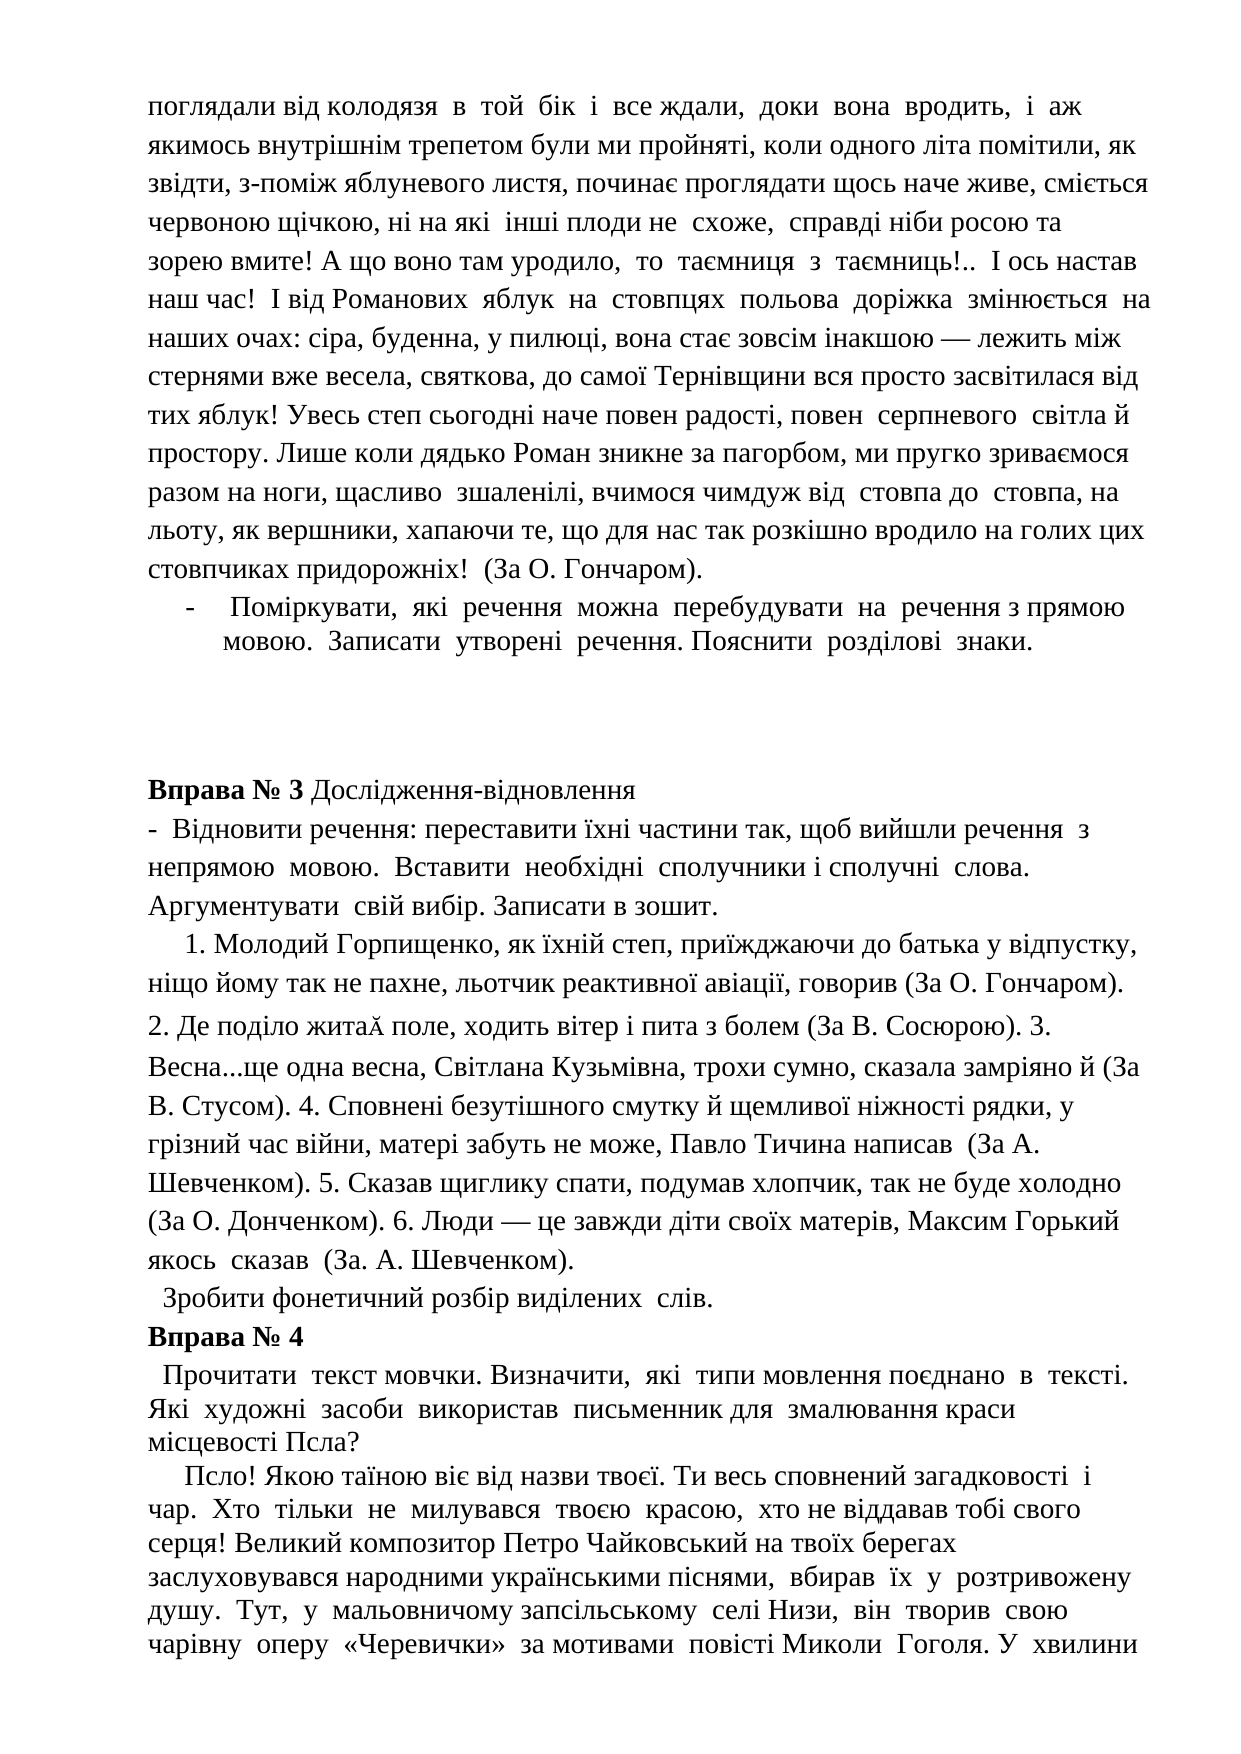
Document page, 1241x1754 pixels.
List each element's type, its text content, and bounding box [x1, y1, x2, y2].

text Зробити фонетичний розбір виділених слів. [148, 1280, 1152, 1314]
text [148, 88, 1152, 584]
text Вправа № 3 Дослідження-відновлення [148, 772, 1152, 806]
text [148, 1458, 1152, 1659]
text - Відновити речення: переставити їхні частини так, щоб вийшли речення з непрямою мовою. Вставити необхідні сполучники і сполучні слова. Аргументувати свій вибір. Записати в зошит. [148, 811, 1152, 921]
text Прочитати текст мовчки. Визначити, які типи мовлення поєднано в тексті. Які художні засоби використав письменник для змалювання краси місцевості Псла? [148, 1357, 1152, 1458]
text Вправа № 4 [148, 1319, 1152, 1352]
text 1. Молодий Горпищенко, як їхній степ, приїжджаючи до батька у відпустку, ніщо йому так не пахне, льотчик реактивної авіації, говорив (За О. Гончаром). 2. Де поділо жита поле, ходить вітер і пита з болем (За В. Сосюрою). 3. Весна...ще одна весна, Світлана Кузьмівна, трохи сумно, сказала замріяно й (За В. Стусом). 4. Сповнені безутішного смутку й щемливої ніжності рядки, у грізний час війни, матері забуть не може, Павло Тичина написав (За А. Шевченком). 5. Сказав щиглику спати, подумав хлопчик, так не буде холодно (За О. Донченком). 6. Люди — це завжди діти своїх матерів, Максим Горький якось сказав (За. А. Шевченком). [148, 926, 1152, 1275]
list Поміркувати, які речення можна перебудувати на речення з прямою мовою. Записати утворені речення. Пояснити розділові знаки. [185, 589, 1152, 657]
